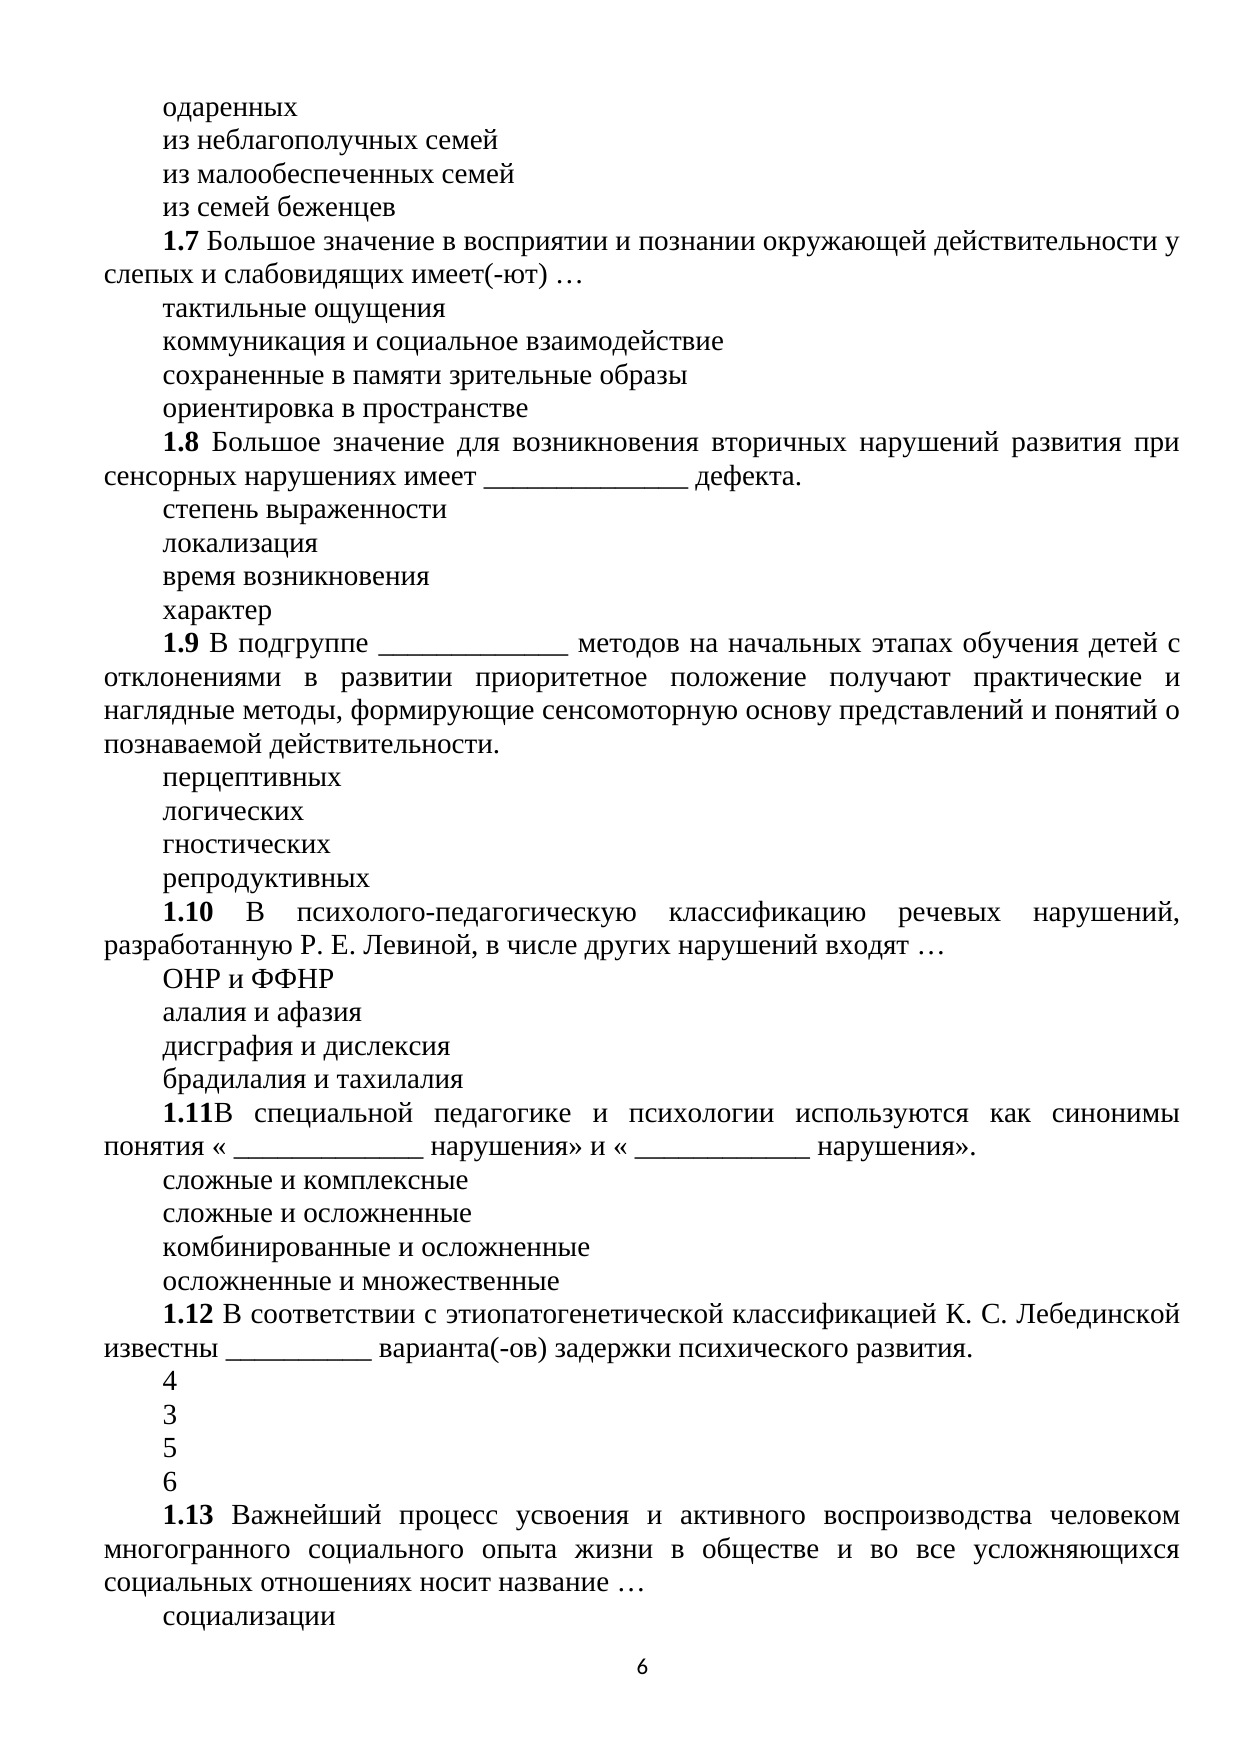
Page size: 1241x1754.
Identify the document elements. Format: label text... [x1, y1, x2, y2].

text из неблагополучных семей [103, 122, 1181, 156]
text степень выраженности [103, 491, 1181, 525]
text сохраненные в памяти зрительные образы [103, 357, 1181, 391]
text сложные и комплексные [103, 1162, 1181, 1196]
text характер [103, 592, 1181, 625]
text перцептивных [103, 759, 1181, 793]
text 6 [103, 1464, 1181, 1497]
text 4 [103, 1363, 1181, 1397]
text комбинированные и осложненные [103, 1229, 1181, 1263]
text локализация [103, 525, 1181, 558]
text социализации [103, 1598, 1181, 1632]
text 1.11В специальной педагогике и психологии используются как синонимы понятия « _____________ нарушения» и « ____________ нарушения». [103, 1095, 1181, 1162]
text тактильные ощущения [103, 290, 1181, 323]
text 5 [103, 1430, 1181, 1464]
text логических [103, 793, 1181, 827]
text 1.9 В подгруппе _____________ методов на начальных этапах обучения детей с отклонениями в развитии приоритетное положение получают практические и наглядные методы, формирующие сенсомоторную основу представлений и понятий о познаваемой действительности. [103, 625, 1181, 759]
text 1.7 Большое значение в восприятии и познании окружающей действительности у слепых и слабовидящих имеет(-ют) … [103, 223, 1181, 290]
text одаренных [103, 89, 1181, 122]
text дисграфия и дислексия [103, 1028, 1181, 1061]
text осложненные и множественные [103, 1263, 1181, 1296]
text гностических [103, 827, 1181, 860]
text ориентировка в пространстве [103, 391, 1181, 424]
text 1.8 Большое значение для возникновения вторичных нарушений развития при сенсорных нарушениях имеет ______________ дефекта. [103, 424, 1181, 491]
text из семей беженцев [103, 189, 1181, 223]
text репродуктивных [103, 860, 1181, 894]
text время возникновения [103, 558, 1181, 592]
text 1.13 Важнейший процесс усвоения и активного воспроизводства человеком многогранного социального опыта жизни в обществе и во все усложняющихся социальных отношениях носит название … [103, 1497, 1181, 1598]
text алалия и афазия [103, 994, 1181, 1028]
text из малообеспеченных семей [103, 156, 1181, 189]
text 3 [103, 1397, 1181, 1430]
text сложные и осложненные [103, 1196, 1181, 1229]
text 1.12 В соответствии с этиопатогенетической классификацией К. С. Лебединской известны __________ варианта(-ов) задержки психического развития. [103, 1296, 1181, 1363]
text брадилалия и тахилалия [103, 1061, 1181, 1095]
text коммуникация и социальное взаимодействие [103, 323, 1181, 357]
text 1.10 В психолого-педагогическую классификацию речевых нарушений, разработанную Р. Е. Левиной, в числе других нарушений входят … [103, 894, 1181, 961]
text ОНР и ФФНР [103, 961, 1181, 994]
